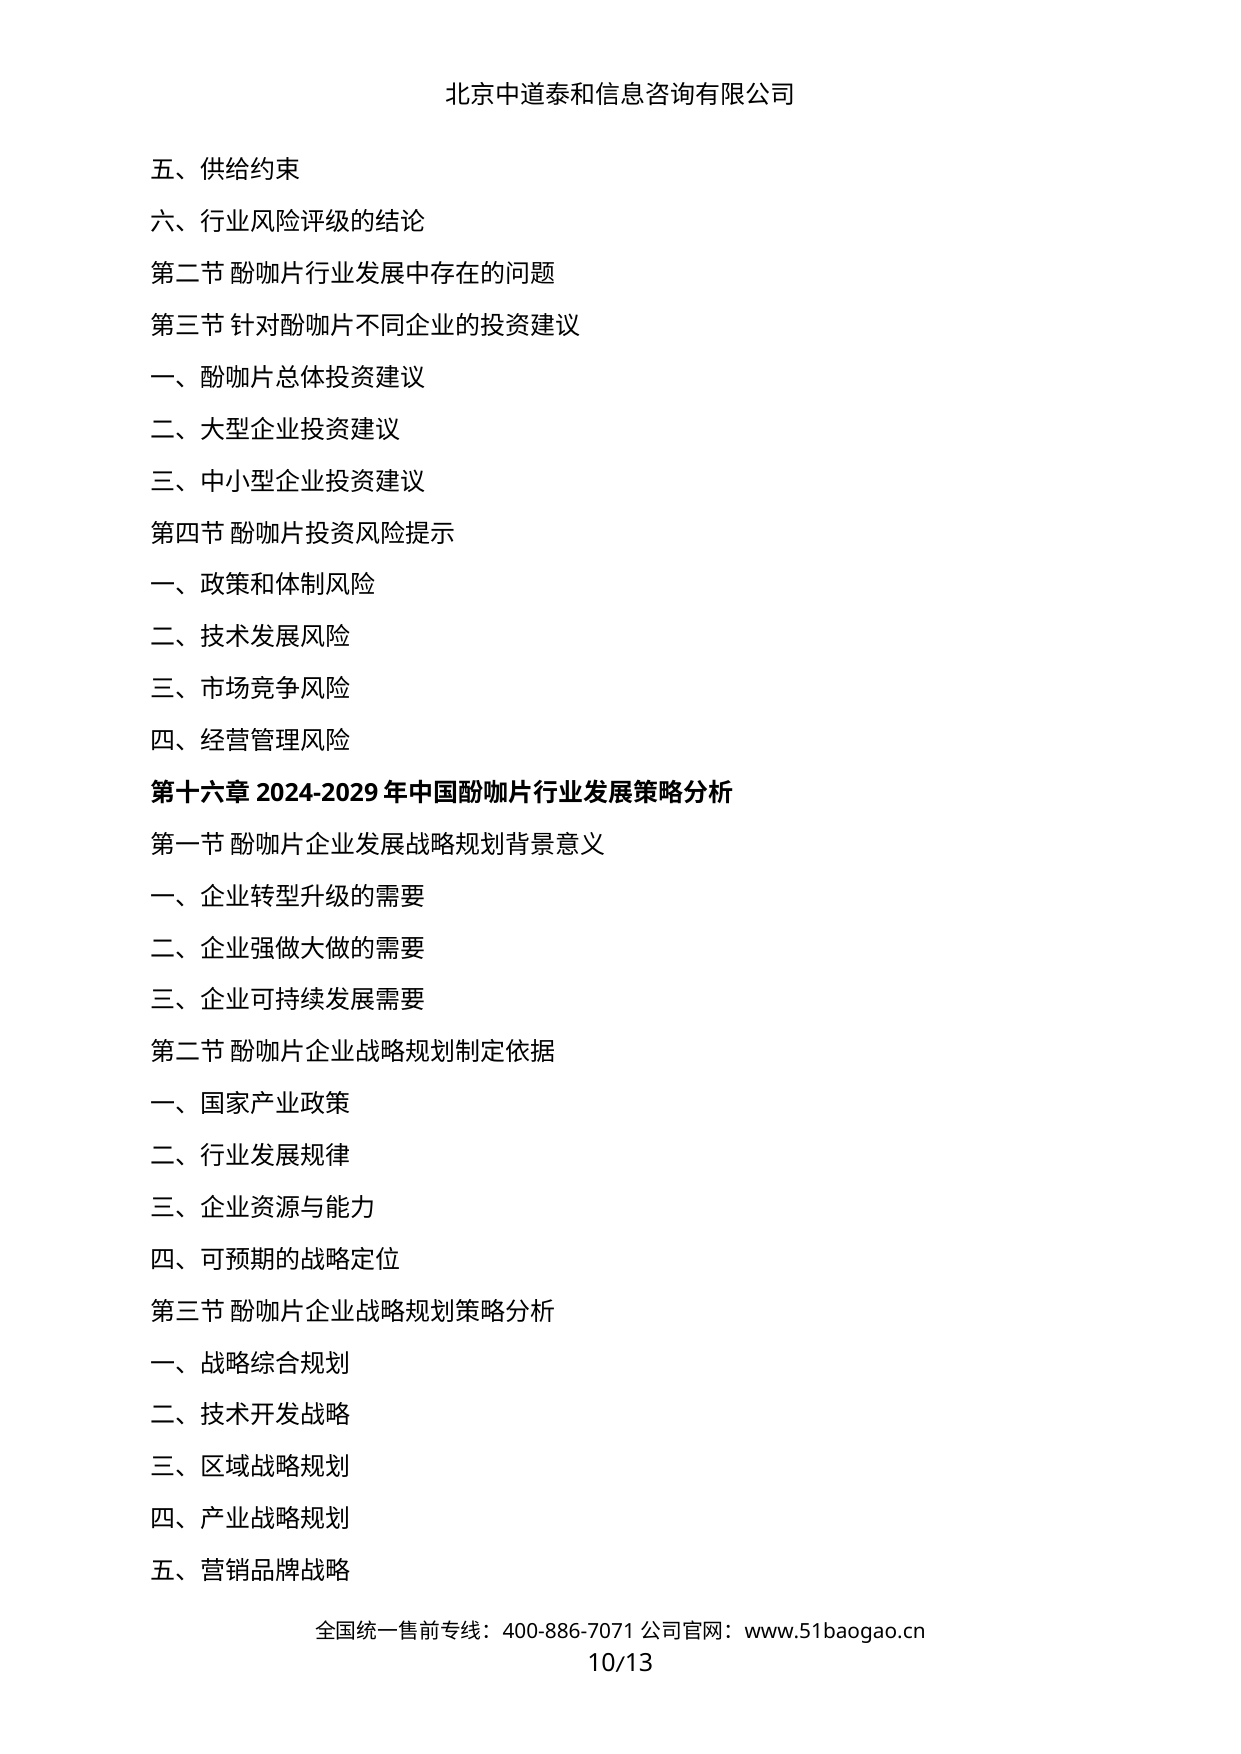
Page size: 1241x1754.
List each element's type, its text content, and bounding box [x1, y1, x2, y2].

text 六、行业风险评级的结论 [150, 202, 1090, 238]
text 第二节 酚咖片行业发展中存在的问题 [150, 254, 1090, 290]
text 四、可预期的战略定位 [150, 1239, 1090, 1276]
text 四、产业战略规划 [150, 1499, 1090, 1535]
text 四、经营管理风险 [150, 721, 1090, 757]
text 一、企业转型升级的需要 [150, 876, 1090, 912]
text 第三节 针对酚咖片不同企业的投资建议 [150, 306, 1090, 342]
text 三、企业资源与能力 [150, 1187, 1090, 1224]
text 五、供给约束 [150, 150, 1090, 186]
text 三、中小型企业投资建议 [150, 461, 1090, 497]
text 一、国家产业政策 [150, 1084, 1090, 1120]
text 一、酚咖片总体投资建议 [150, 357, 1090, 394]
text 一、政策和体制风险 [150, 565, 1090, 601]
text 三、市场竞争风险 [150, 669, 1090, 705]
text 二、技术开发战略 [150, 1395, 1090, 1431]
text 第一节 酚咖片企业发展战略规划背景意义 [150, 824, 1090, 861]
text 第二节 酚咖片企业战略规划制定依据 [150, 1032, 1090, 1068]
text 第十六章 2024-2029年中国酚咖片行业发展策略分析 [150, 772, 1090, 809]
text 二、大型企业投资建议 [150, 409, 1090, 446]
text 三、区域战略规划 [150, 1447, 1090, 1483]
text 第四节 酚咖片投资风险提示 [150, 513, 1090, 549]
text 三、企业可持续发展需要 [150, 980, 1090, 1016]
text 二、行业发展规律 [150, 1136, 1090, 1172]
text 第三节 酚咖片企业战略规划策略分析 [150, 1291, 1090, 1327]
text 五、营销品牌战略 [150, 1551, 1090, 1587]
text 二、技术发展风险 [150, 617, 1090, 653]
text 二、企业强做大做的需要 [150, 928, 1090, 964]
text 一、战略综合规划 [150, 1343, 1090, 1379]
